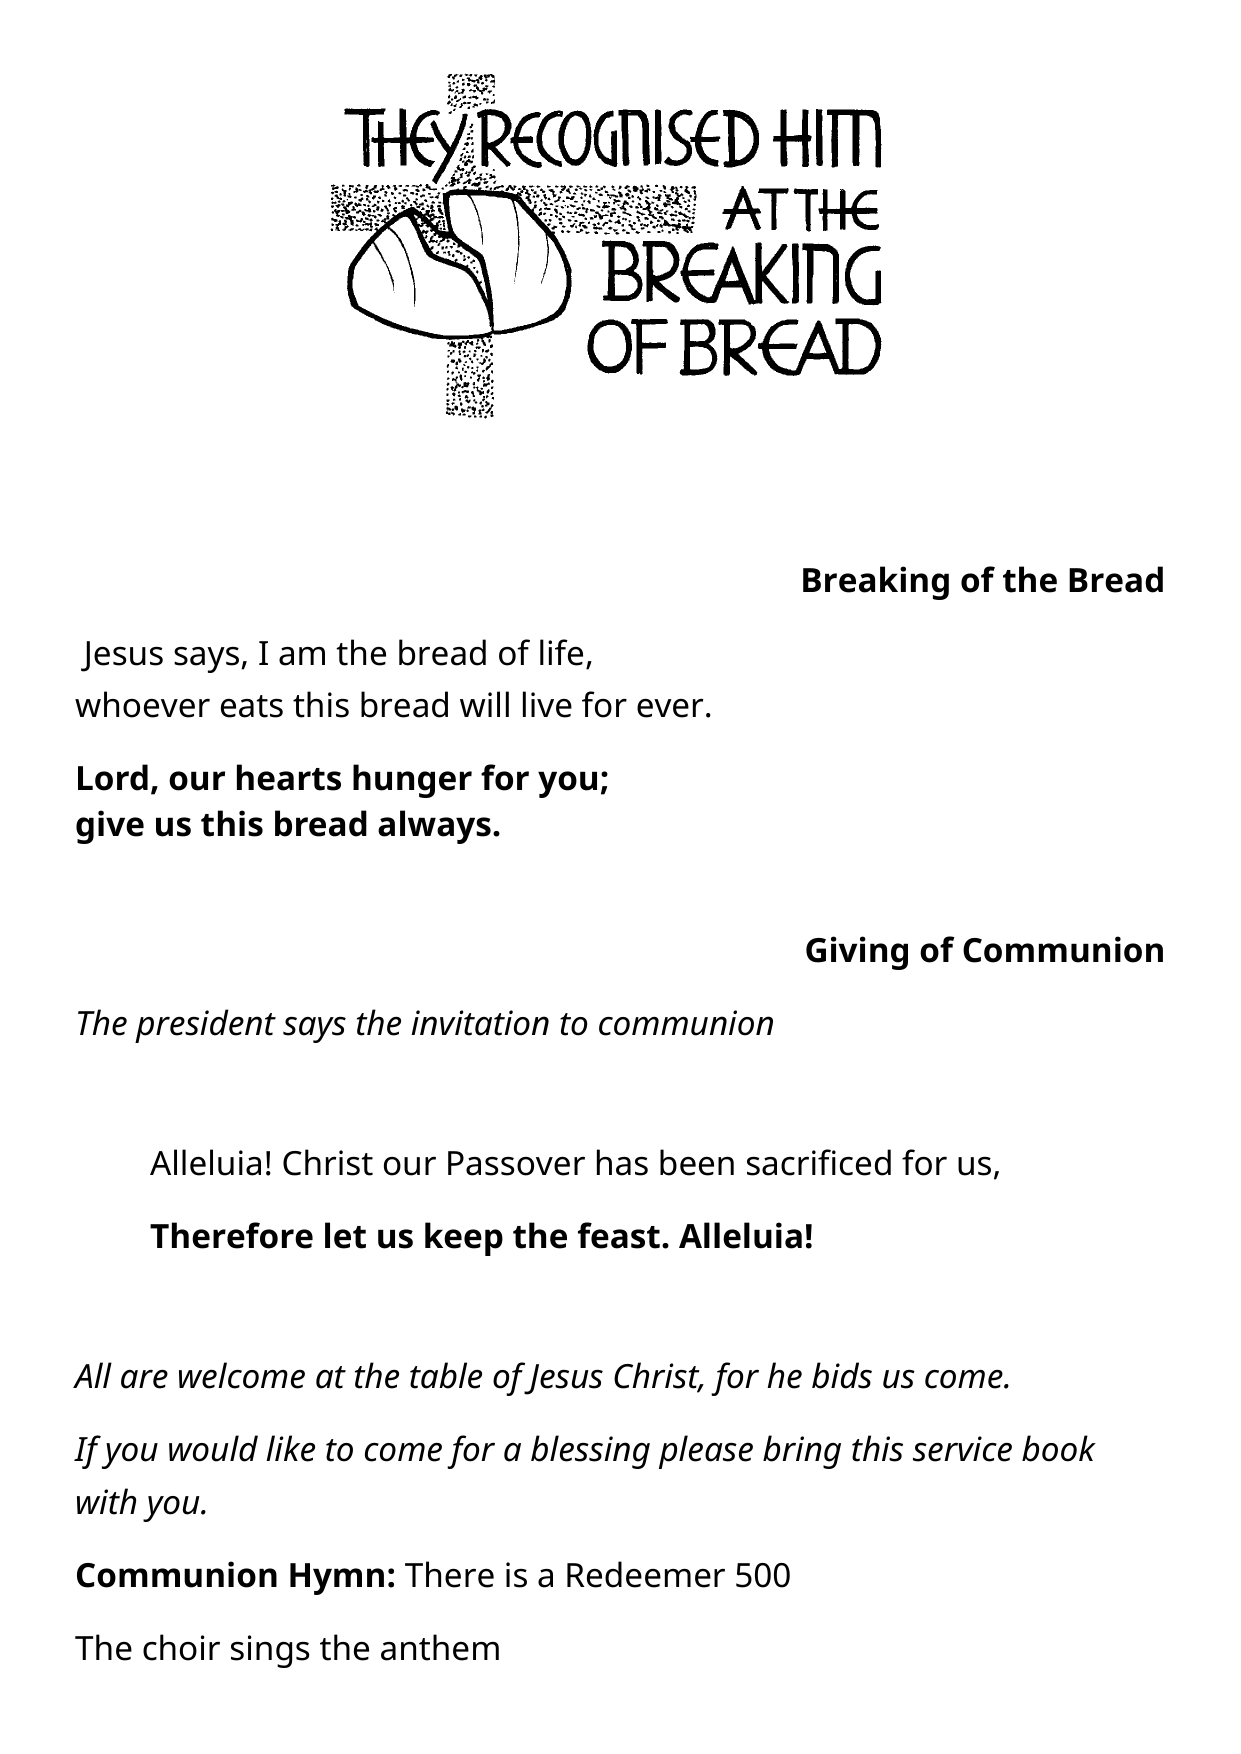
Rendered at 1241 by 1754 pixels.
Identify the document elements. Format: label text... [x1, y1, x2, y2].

text Jesus says, I am the bread of life, whoever eats this bread will live for ever. [75, 630, 1165, 727]
text Lord, our hearts hunger for you; give us this bread always. [75, 755, 1165, 846]
text Alleluia! Christ our Passover has been sacrificed for us, [75, 1140, 1165, 1185]
text The president says the invitation to communion [75, 999, 1165, 1045]
text Giving of Communion [75, 927, 1165, 972]
text The choir sings the anthem [75, 1624, 1165, 1670]
picture [328, 71, 884, 419]
text Breaking of the Bread [75, 557, 1165, 602]
text Therefore let us keep the feast. Alleluia! [75, 1213, 1165, 1258]
text Communion Hymn: There is a Redeemer 500 [75, 1551, 1165, 1597]
text All are welcome at the table of Jesus Christ, for he bids us come. [75, 1353, 1165, 1399]
text If you would like to come for a blessing please bring this service book with you. [75, 1426, 1165, 1524]
